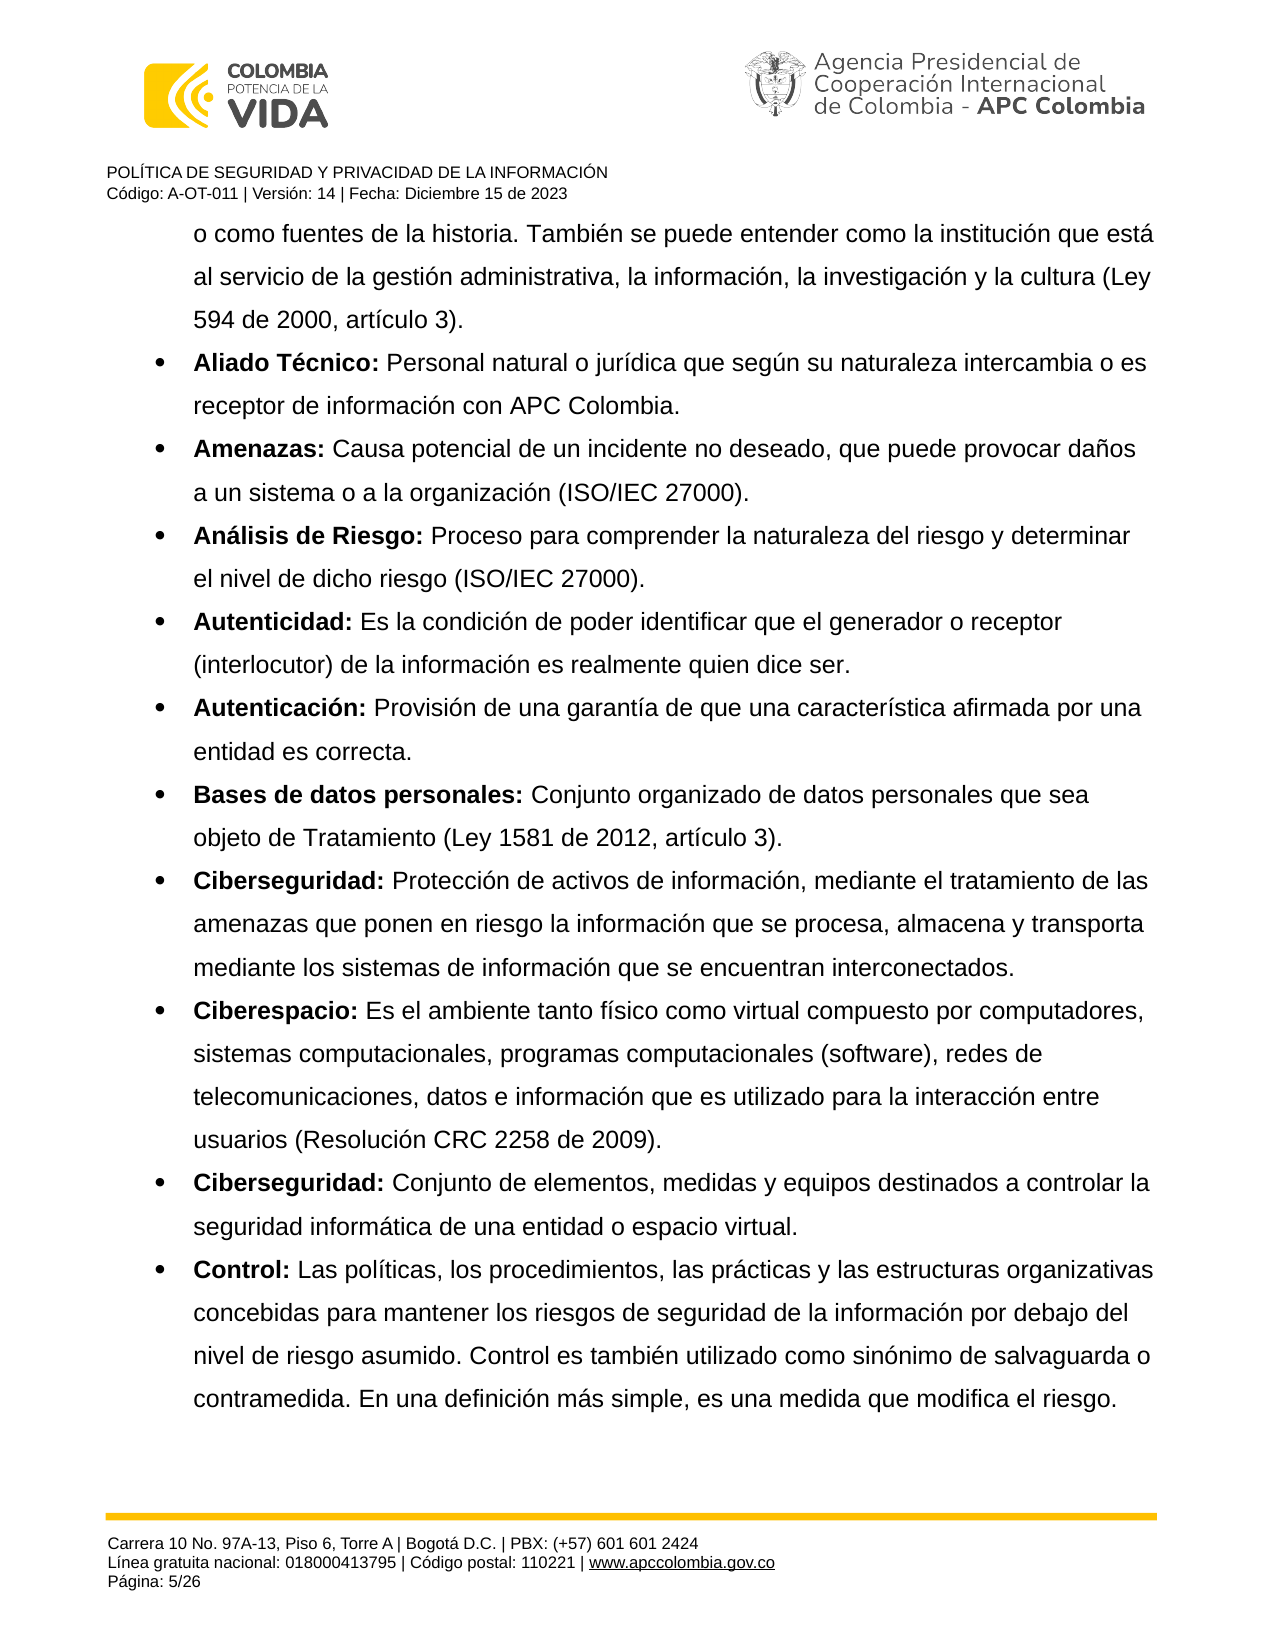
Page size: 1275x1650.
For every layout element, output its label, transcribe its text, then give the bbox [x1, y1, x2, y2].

list Aliado Técnico: Personal natural o jurídica que según su naturaleza intercambia o es receptor de información con APC Colombia. [156, 348, 1157, 420]
list Control: Las políticas, los procedimientos, las prácticas y las estructuras organizativas concebidas para mantener los riesgos de seguridad de la información por debajo del nivel de riesgo asumido. Control es también utilizado como sinónimo de salvaguarda o contramedida. En una definición más simple, es una medida que modifica el riesgo. [156, 1254, 1157, 1413]
list Ciberespacio: Es el ambiente tanto físico como virtual compuesto por computadores, sistemas computacionales, programas computacionales (software), redes de telecomunicaciones, datos e información que es utilizado para la interacción entre usuarios (Resolución CRC 2258 de 2009). [156, 996, 1157, 1154]
list Autenticidad: Es la condición de poder identificar que el generador o receptor (interlocutor) de la información es realmente quien dice ser. [156, 607, 1157, 679]
list Autenticación: Provisión de una garantía de que una característica afirmada por una entidad es correcta. [156, 693, 1157, 765]
list Amenazas: Causa potencial de un incidente no deseado, que puede provocar daños a un sistema o a la organización (ISO/IEC 27000). [156, 434, 1157, 506]
picture [118, 53, 354, 138]
picture [742, 45, 1147, 119]
list Ciberseguridad: Conjunto de elementos, medidas y equipos destinados a controlar la seguridad informática de una entidad o espacio virtual. [156, 1168, 1157, 1240]
list Análisis de Riesgo: Proceso para comprender la naturaleza del riesgo y determinar el nivel de dicho riesgo (ISO/IEC 27000). [156, 521, 1157, 593]
list Ciberseguridad: Protección de activos de información, mediante el tratamiento de las amenazas que ponen en riesgo la información que se procesa, almacena y transporta mediante los sistemas de información que se encuentran interconectados. [156, 866, 1157, 981]
list Bases de datos personales: Conjunto organizado de datos personales que sea objeto de Tratamiento (Ley 1581 de 2012, artículo 3). [156, 780, 1157, 852]
